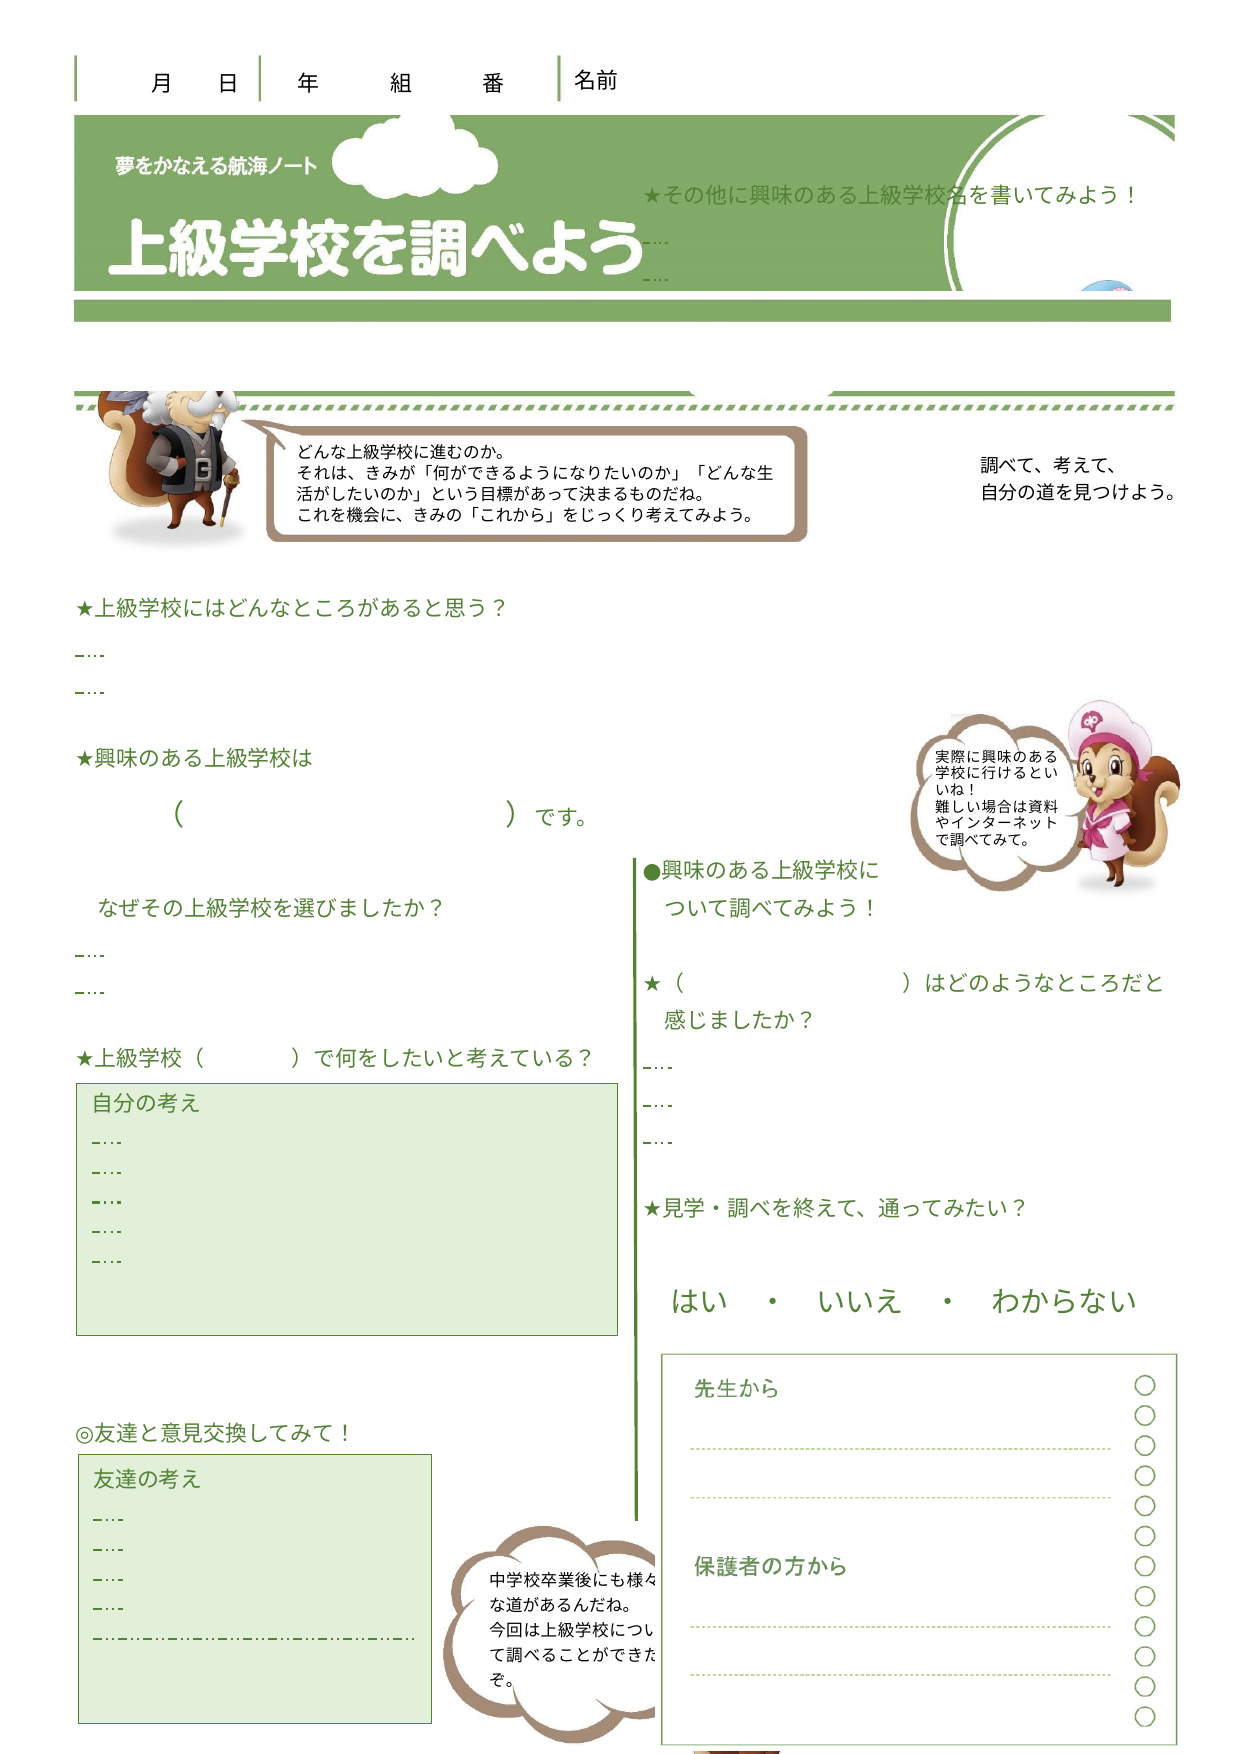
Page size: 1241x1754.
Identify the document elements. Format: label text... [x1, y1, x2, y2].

text （ ）です。 [75, 775, 598, 850]
text ◎友達と意見交換してみて！ [75, 1413, 598, 1450]
picture [2, 0, 1241, 554]
text ★（ ）はどのようなところだと感じましたか？ [642, 963, 1165, 1038]
text ★上級学校（ ）で何をしたいと考えている？ [75, 1038, 598, 1075]
text ★上級学校にはどんなところがあると思う？ [75, 588, 598, 625]
text はい ・ いいえ ・ わからない [642, 1263, 1165, 1338]
text 月 日 年 組 番 [75, 63, 598, 100]
picture [440, 1342, 1181, 1754]
text ★その他に興味のある上級学校名を書いてみよう！ [642, 175, 1165, 213]
text なぜその上級学校を選びましたか？ [75, 888, 598, 925]
text ついて調べてみよう！ [642, 888, 1165, 925]
text ●興味のある上級学校に [642, 850, 902, 888]
text ★見学・調べを終えて、通ってみたい？ [642, 1188, 1165, 1225]
text ★興味のある上級学校は [75, 738, 598, 775]
picture [902, 695, 1185, 904]
